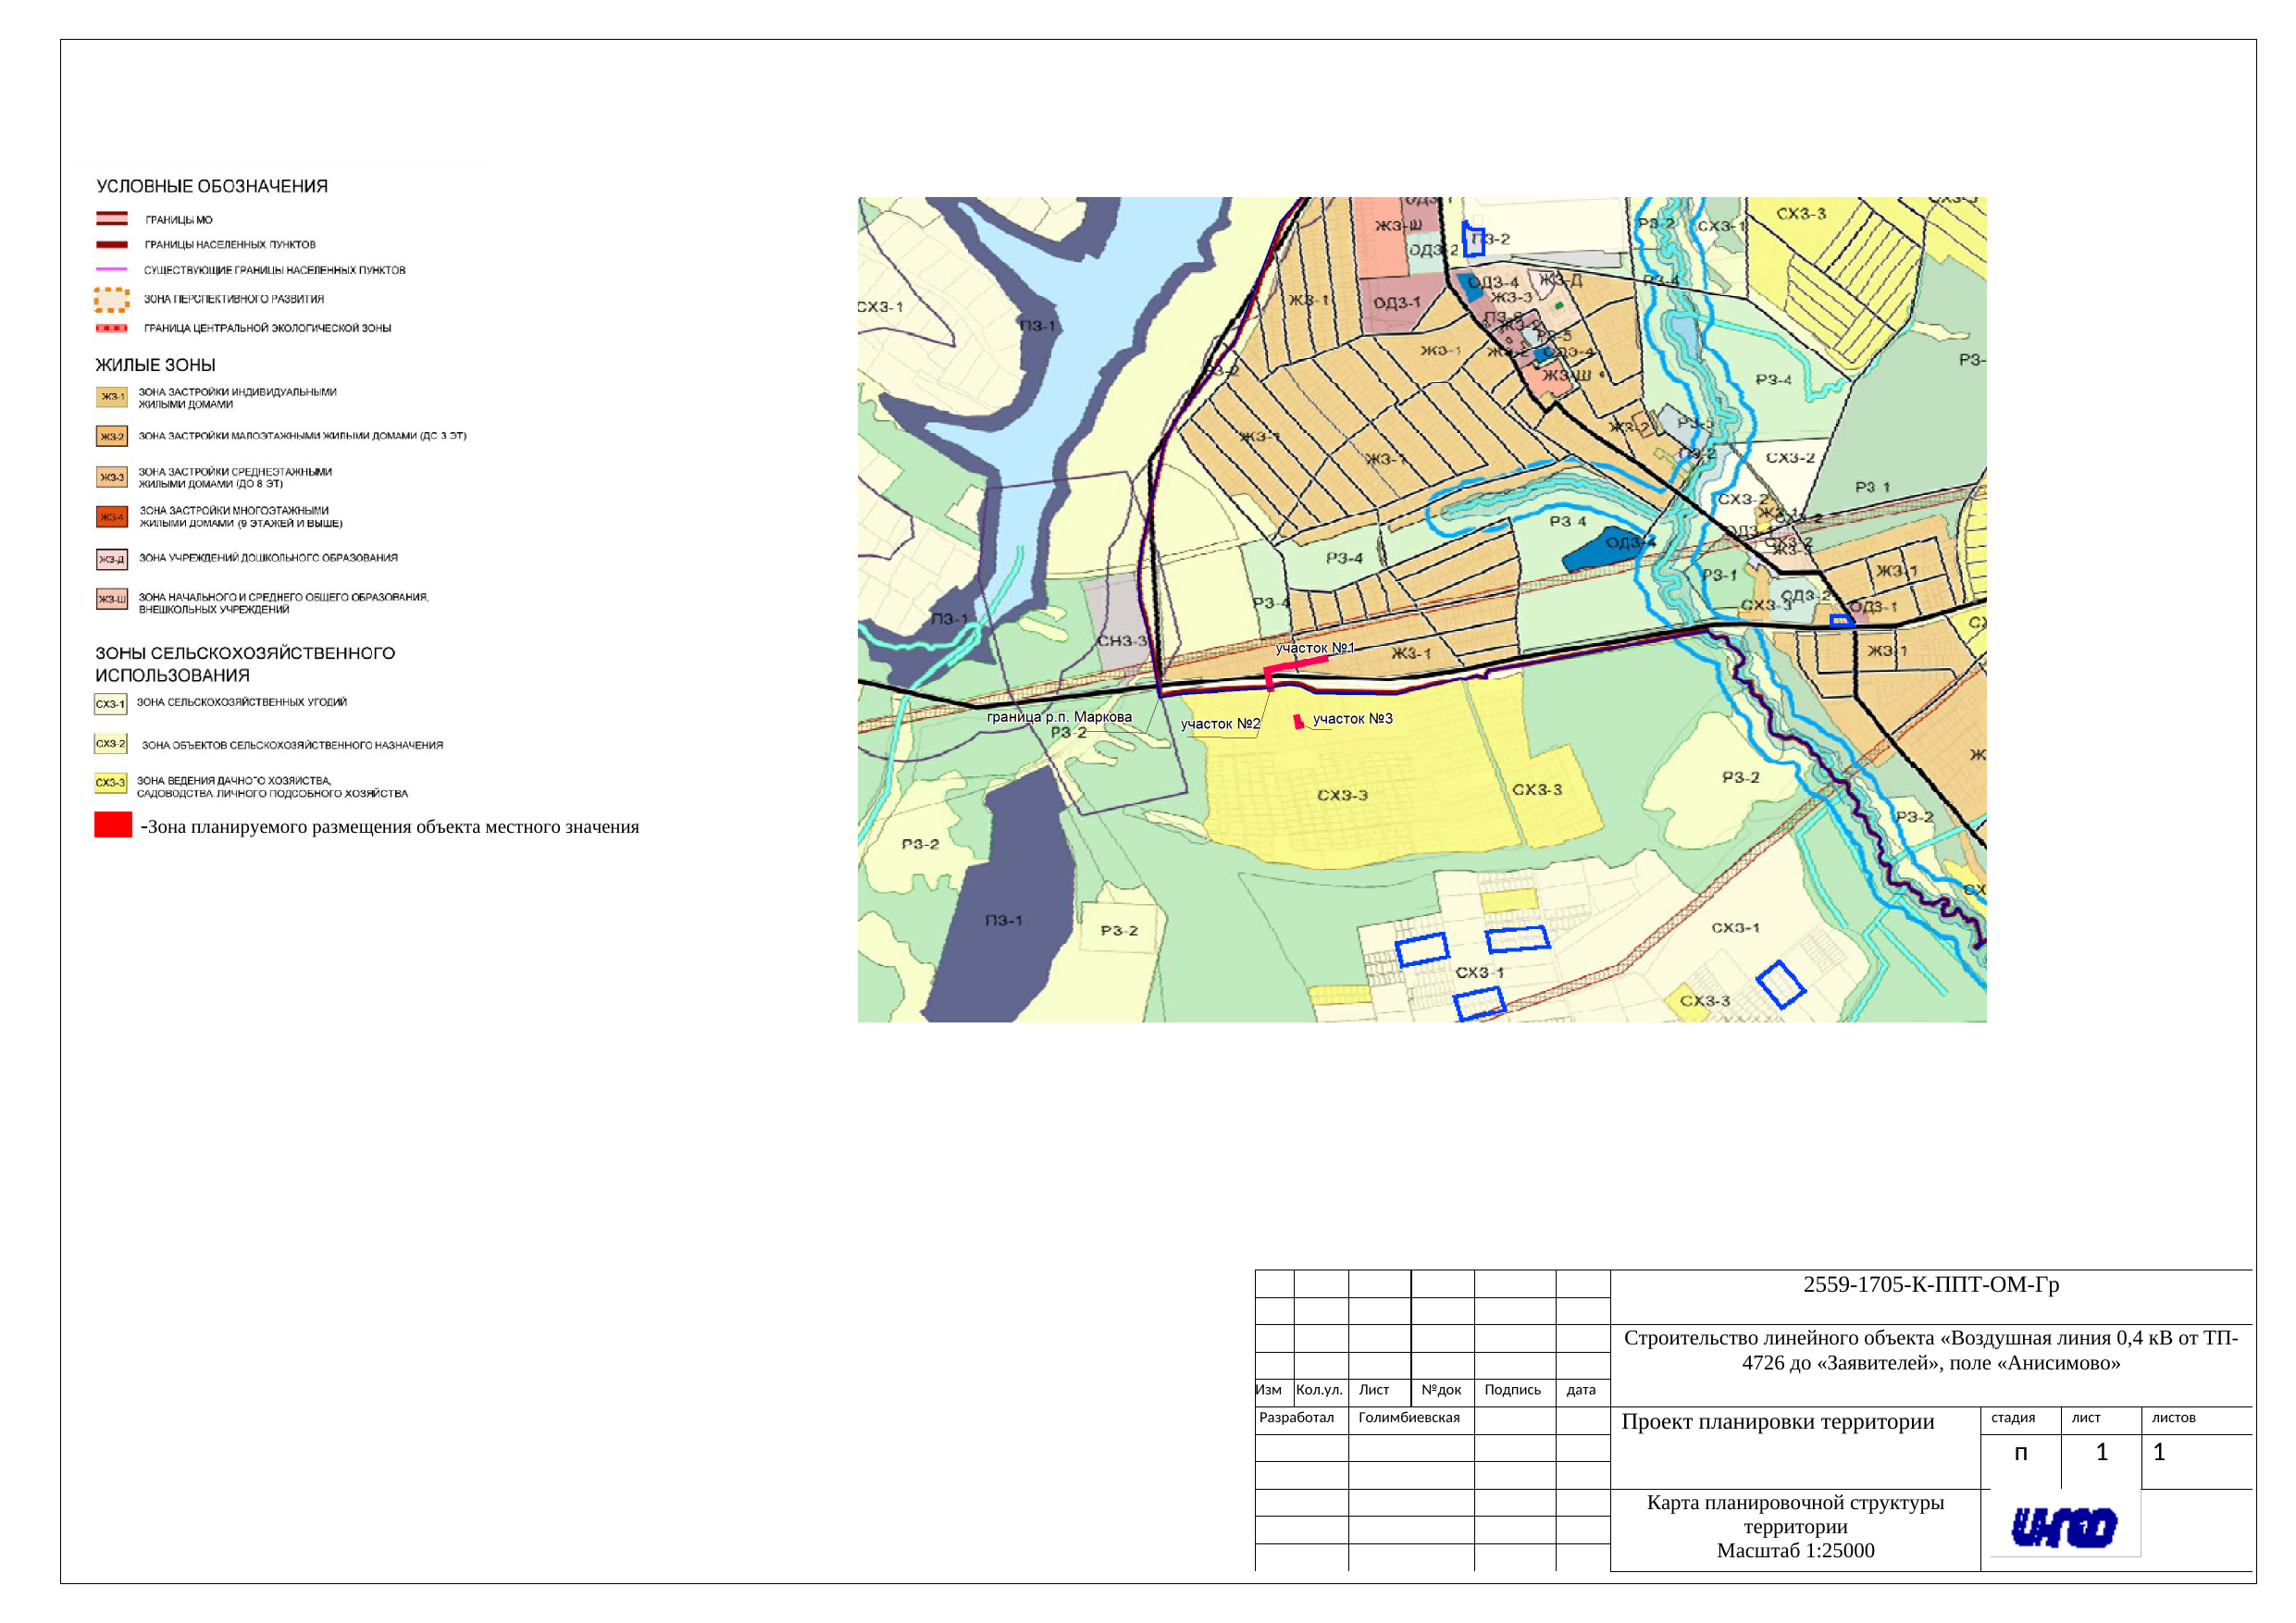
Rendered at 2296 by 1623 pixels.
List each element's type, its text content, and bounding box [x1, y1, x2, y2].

table_cell [1256, 1353, 1294, 1379]
table_cell Лист [1349, 1380, 1410, 1406]
table_cell лист [2062, 1407, 2141, 1433]
table_cell [1349, 1490, 1474, 1516]
table_cell [1412, 1353, 1474, 1379]
table_cell [1475, 1517, 1556, 1543]
table_cell [1256, 1517, 1348, 1543]
table_cell [1349, 1517, 1474, 1543]
table_cell [1557, 1298, 1610, 1324]
table_cell 1 [2142, 1435, 2253, 1489]
table_cell [1475, 1353, 1556, 1379]
table_header [1475, 1270, 1556, 1297]
table_cell п [1981, 1435, 2061, 1489]
table_header [1256, 1270, 1294, 1297]
table_cell [1349, 1298, 1410, 1324]
table_header [1557, 1270, 1610, 1297]
table_cell [1256, 1544, 1348, 1570]
table_cell [1475, 1298, 1556, 1324]
table_cell Разработал [1256, 1407, 1348, 1433]
table_cell Строительство линейного объекта «Воздушная линия 0,4 кВ от ТП- 4726 до «Заявителей», поле «Анисимово» [1611, 1325, 2253, 1406]
table_cell [1557, 1325, 1610, 1352]
table_cell [1349, 1435, 1474, 1461]
table_cell [1256, 1462, 1348, 1489]
table_cell [1256, 1298, 1294, 1324]
table_cell Проект планировки территории [1611, 1407, 1980, 1489]
table_cell №док [1412, 1380, 1474, 1406]
table_cell [1557, 1407, 1610, 1433]
table_cell Карта планировочной структуры территории Масштаб 1:25000 [1611, 1490, 1980, 1570]
table_cell Изм [1256, 1380, 1294, 1406]
table_cell [1295, 1353, 1348, 1379]
table_cell Голимбиевская [1349, 1407, 1474, 1433]
table_cell 1 [2062, 1435, 2141, 1489]
table_cell [1295, 1325, 1348, 1352]
table_cell [1412, 1325, 1474, 1352]
table_cell [1349, 1544, 1474, 1570]
table_cell [1475, 1407, 1556, 1433]
table_cell Кол.ул. [1295, 1380, 1348, 1406]
table_cell [1256, 1435, 1348, 1461]
table_cell [1557, 1490, 1610, 1516]
table_header 2559-1705-К-ППТ-ОМ-Гр [1611, 1270, 2253, 1324]
table_cell [1349, 1325, 1410, 1352]
picture [858, 197, 1987, 812]
table_cell Подпись [1475, 1380, 1556, 1406]
table_cell [1557, 1462, 1610, 1489]
picture [68, 164, 485, 812]
table_cell [1475, 1462, 1556, 1489]
table_cell [1349, 1462, 1474, 1489]
table_cell [1256, 1490, 1348, 1516]
text -Зона планируемого размещения объекта местного значения [68, 812, 2214, 838]
table_cell стадия [1981, 1407, 2061, 1433]
table_header [1295, 1270, 1348, 1297]
table_cell листов [2142, 1407, 2253, 1433]
table_cell [1557, 1517, 1610, 1543]
table_cell [1475, 1435, 1556, 1461]
table_cell [1557, 1544, 1610, 1570]
table_cell [1256, 1325, 1294, 1352]
table_cell дата [1557, 1380, 1610, 1406]
table_cell [1557, 1435, 1610, 1461]
table_cell [1475, 1544, 1556, 1570]
table_cell [1475, 1490, 1556, 1516]
table_cell [1295, 1298, 1348, 1324]
picture [1991, 1489, 2143, 1559]
table_header [1412, 1270, 1474, 1297]
table_cell [1475, 1325, 1556, 1352]
table_cell [1349, 1353, 1410, 1379]
table_header [1349, 1270, 1410, 1297]
picture [858, 838, 1987, 1022]
table_cell [1557, 1353, 1610, 1379]
table_cell [1981, 1490, 2253, 1570]
table_cell [1412, 1298, 1474, 1324]
